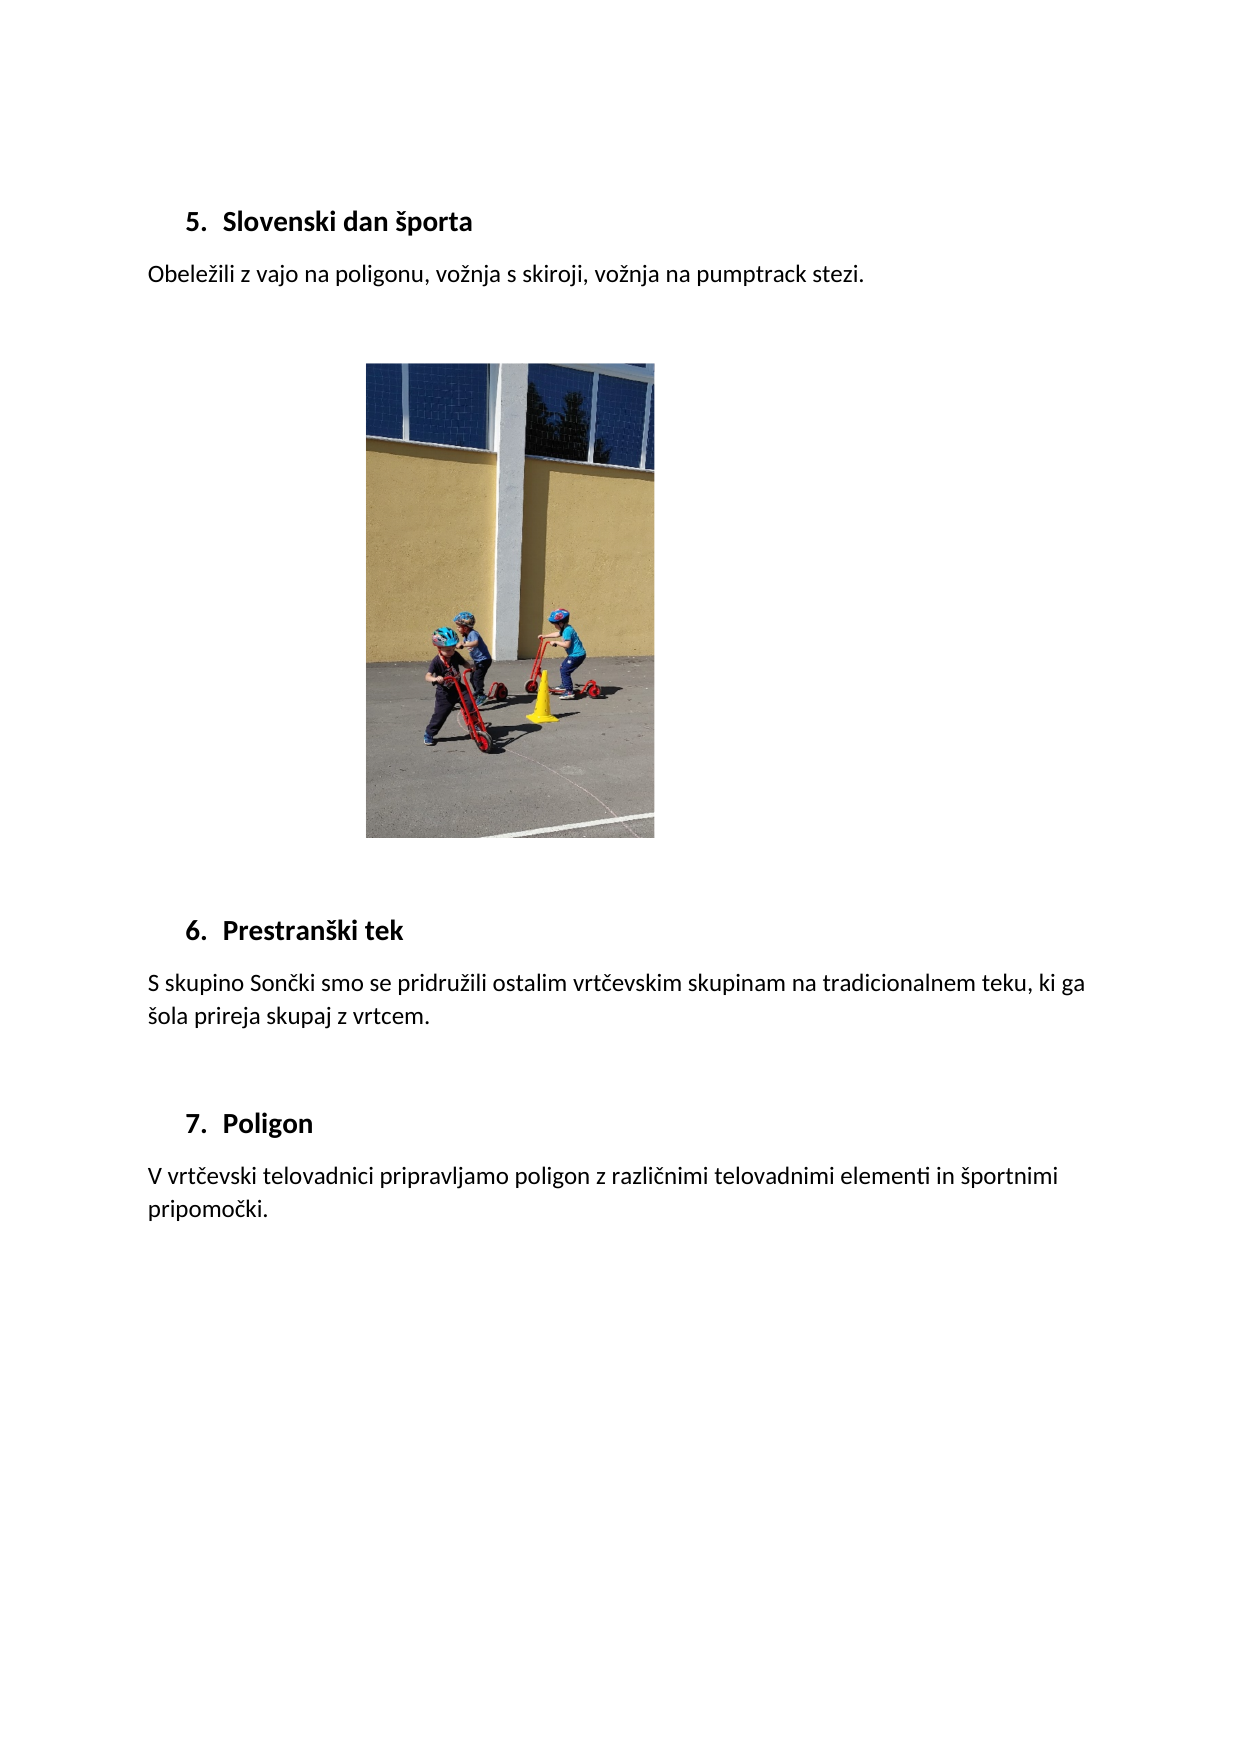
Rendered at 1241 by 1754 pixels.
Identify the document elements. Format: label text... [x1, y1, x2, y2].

list Prestranški tek [185, 912, 1093, 948]
text V vrtčevski telovadnici pripravljamo poligon z različnimi telovadnimi elementi in športnimi pripomočki. [148, 1160, 1093, 1224]
list Slovenski dan športa [185, 203, 1093, 238]
text S skupino Sončki smo se pridružili ostalim vrtčevskim skupinam na tradicionalnem teku, ki ga šola prireja skupaj z vrtcem. [148, 967, 1093, 1031]
list Poligon [185, 1105, 1093, 1141]
picture [366, 364, 655, 838]
text Obeležili z vajo na poligonu, vožnja s skiroji, vožnja na pumptrack stezi. [148, 258, 1093, 288]
